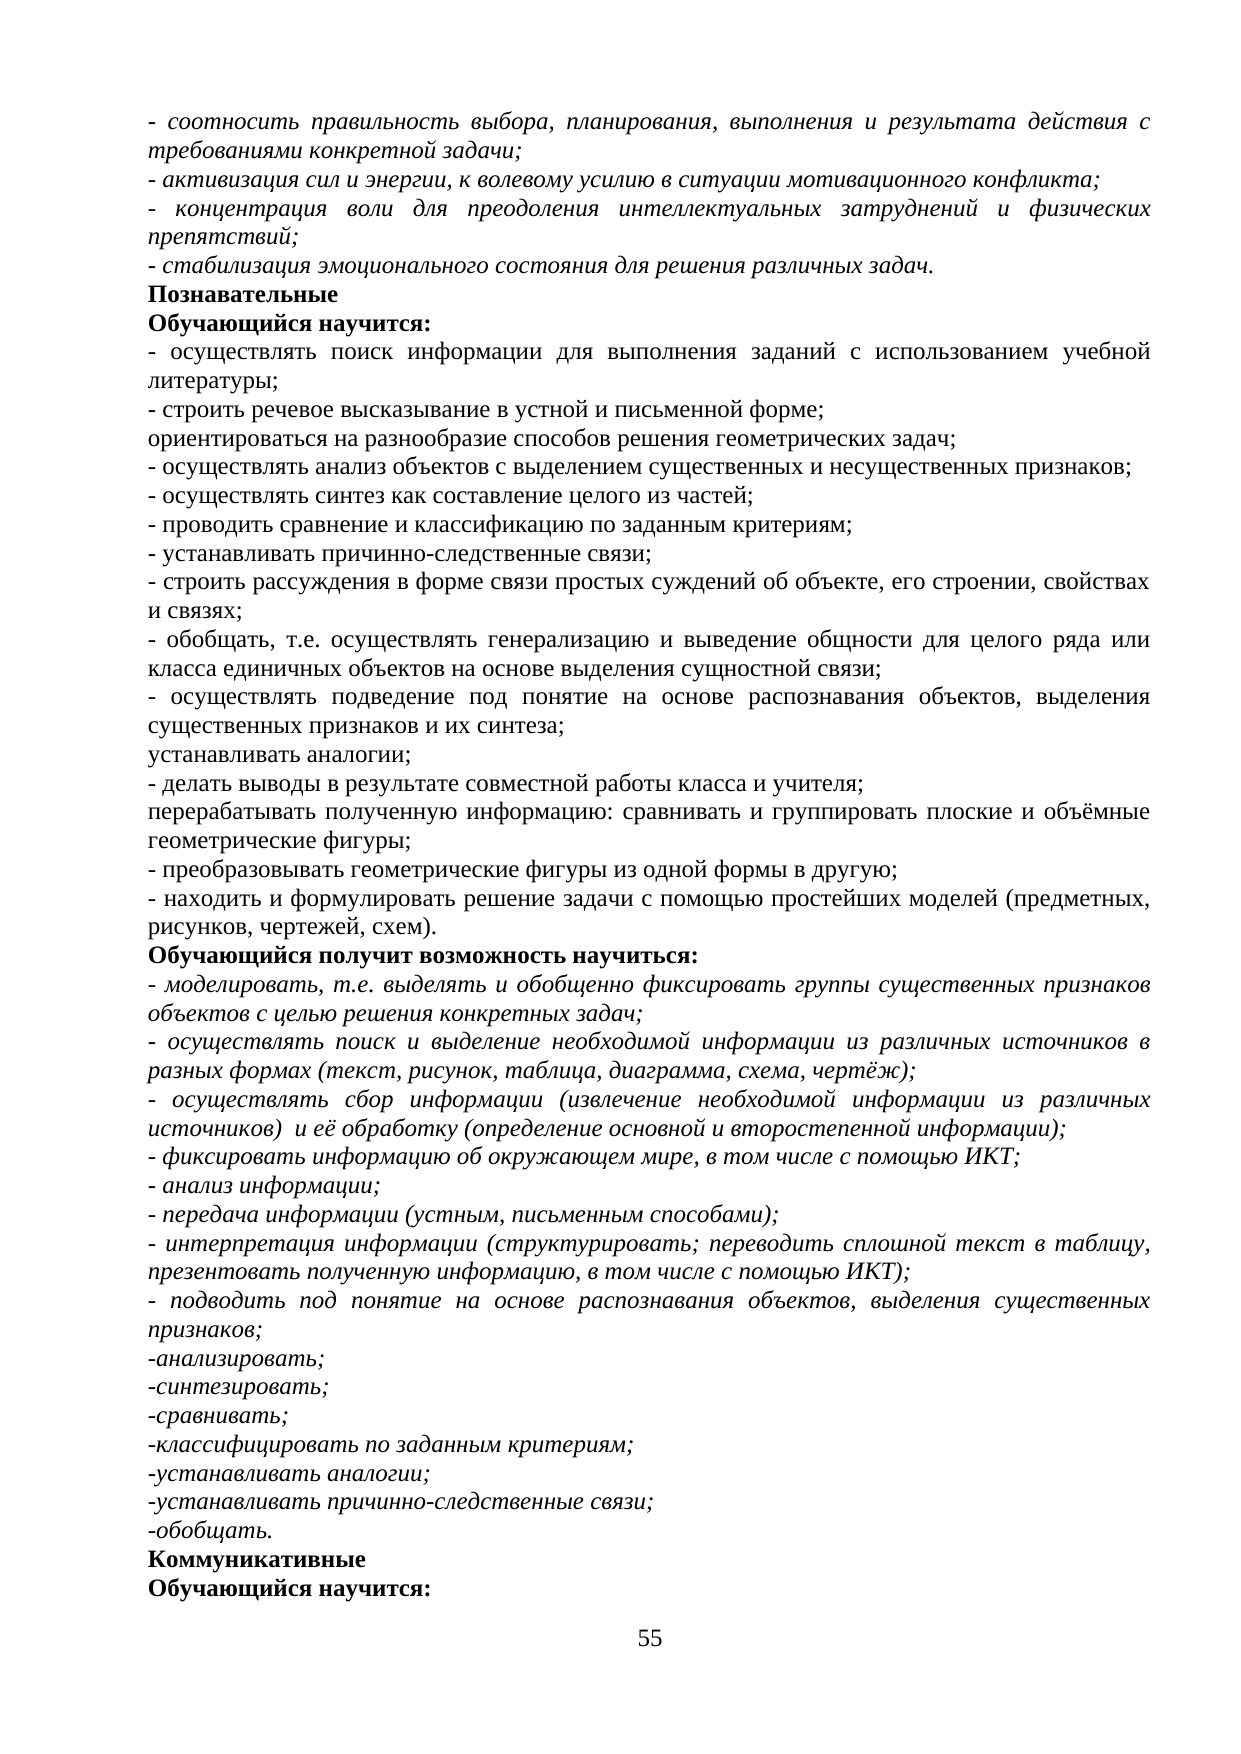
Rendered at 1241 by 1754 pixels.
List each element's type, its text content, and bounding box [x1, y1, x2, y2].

text Познавательные [148, 279, 1152, 308]
text Обучающийся научится: [148, 1573, 1152, 1601]
text перерабатывать полученную информацию: сравнивать и группировать плоские и объёмные геометрические фигуры; [148, 796, 1152, 854]
text - активизация сил и энергии, к волевому усилию в ситуации мотивационного конфликта; [148, 164, 1152, 193]
text - строить речевое высказывание в устной и письменной форме; [148, 394, 1152, 423]
text Обучающийся получит возможность научиться: [148, 940, 1152, 969]
text Коммуникативные [148, 1544, 1152, 1573]
text - осуществлять сбор информации (извлечение необходимой информации из различных источников) и её обработку (определение основной и второстепенной информации); [148, 1084, 1152, 1141]
text - делать выводы в результате совместной работы класса и учителя; [148, 768, 1152, 796]
text - соотносить правильность выбора, планирования, выполнения и результата действия с требованиями конкретной задачи; [148, 106, 1152, 164]
text - находить и формулировать решение задачи с помощью простейших моделей (предметных, рисунков, чертежей, схем). [148, 883, 1152, 940]
text -классифицировать по заданным критериям; [148, 1429, 1152, 1458]
text - интерпретация информации (структурировать; переводить сплошной текст в таблицу, презентовать полученную информацию, в том числе с помощью ИКТ); [148, 1228, 1152, 1285]
text - осуществлять поиск информации для выполнения заданий с использованием учебной литературы; [148, 336, 1152, 394]
text - анализ информации; [148, 1170, 1152, 1199]
text -устанавливать причинно-следственные связи; [148, 1486, 1152, 1515]
text - строить рассуждения в форме связи простых суждений об объекте, его строении, свойствах и связях; [148, 566, 1152, 624]
text -синтезировать; [148, 1371, 1152, 1400]
text - передача информации (устным, письменным способами); [148, 1199, 1152, 1228]
text - осуществлять поиск и выделение необходимой информации из различных источников в разных формах (текст, рисунок, таблица, диаграмма, схема, чертёж); [148, 1026, 1152, 1084]
text - подводить под понятие на основе распознавания объектов, выделения существенных признаков; [148, 1285, 1152, 1343]
text - осуществлять анализ объектов с выделением существенных и несущественных признаков; [148, 451, 1152, 480]
text Обучающийся научится: [148, 308, 1152, 336]
text - концентрация воли для преодоления интеллектуальных затруднений и физических препятствий; [148, 193, 1152, 250]
text ориентироваться на разнообразие способов решения геометрических задач; [148, 423, 1152, 451]
text - фиксировать информацию об окружающем мире, в том числе с помощью ИКТ; [148, 1141, 1152, 1170]
text - обобщать, т.е. осуществлять генерализацию и выведение общности для целого ряда или класса единичных объектов на основе выделения сущностной связи; [148, 624, 1152, 681]
text -обобщать. [148, 1515, 1152, 1544]
text устанавливать аналогии; [148, 739, 1152, 768]
text - моделировать, т.е. выделять и обобщенно фиксировать группы существенных признаков объектов с целью решения конкретных задач; [148, 969, 1152, 1026]
text - преобразовывать геометрические фигуры из одной формы в другую; [148, 854, 1152, 883]
text -устанавливать аналогии; [148, 1458, 1152, 1486]
text - осуществлять подведение под понятие на основе распознавания объектов, выделения существенных признаков и их синтеза; [148, 681, 1152, 739]
text - стабилизация эмоционального состояния для решения различных задач. [148, 250, 1152, 279]
text -сравнивать; [148, 1400, 1152, 1429]
text - осуществлять синтез как составление целого из частей; [148, 480, 1152, 509]
text -анализировать; [148, 1343, 1152, 1371]
text - устанавливать причинно-следственные связи; [148, 538, 1152, 566]
text - проводить сравнение и классификацию по заданным критериям; [148, 509, 1152, 538]
